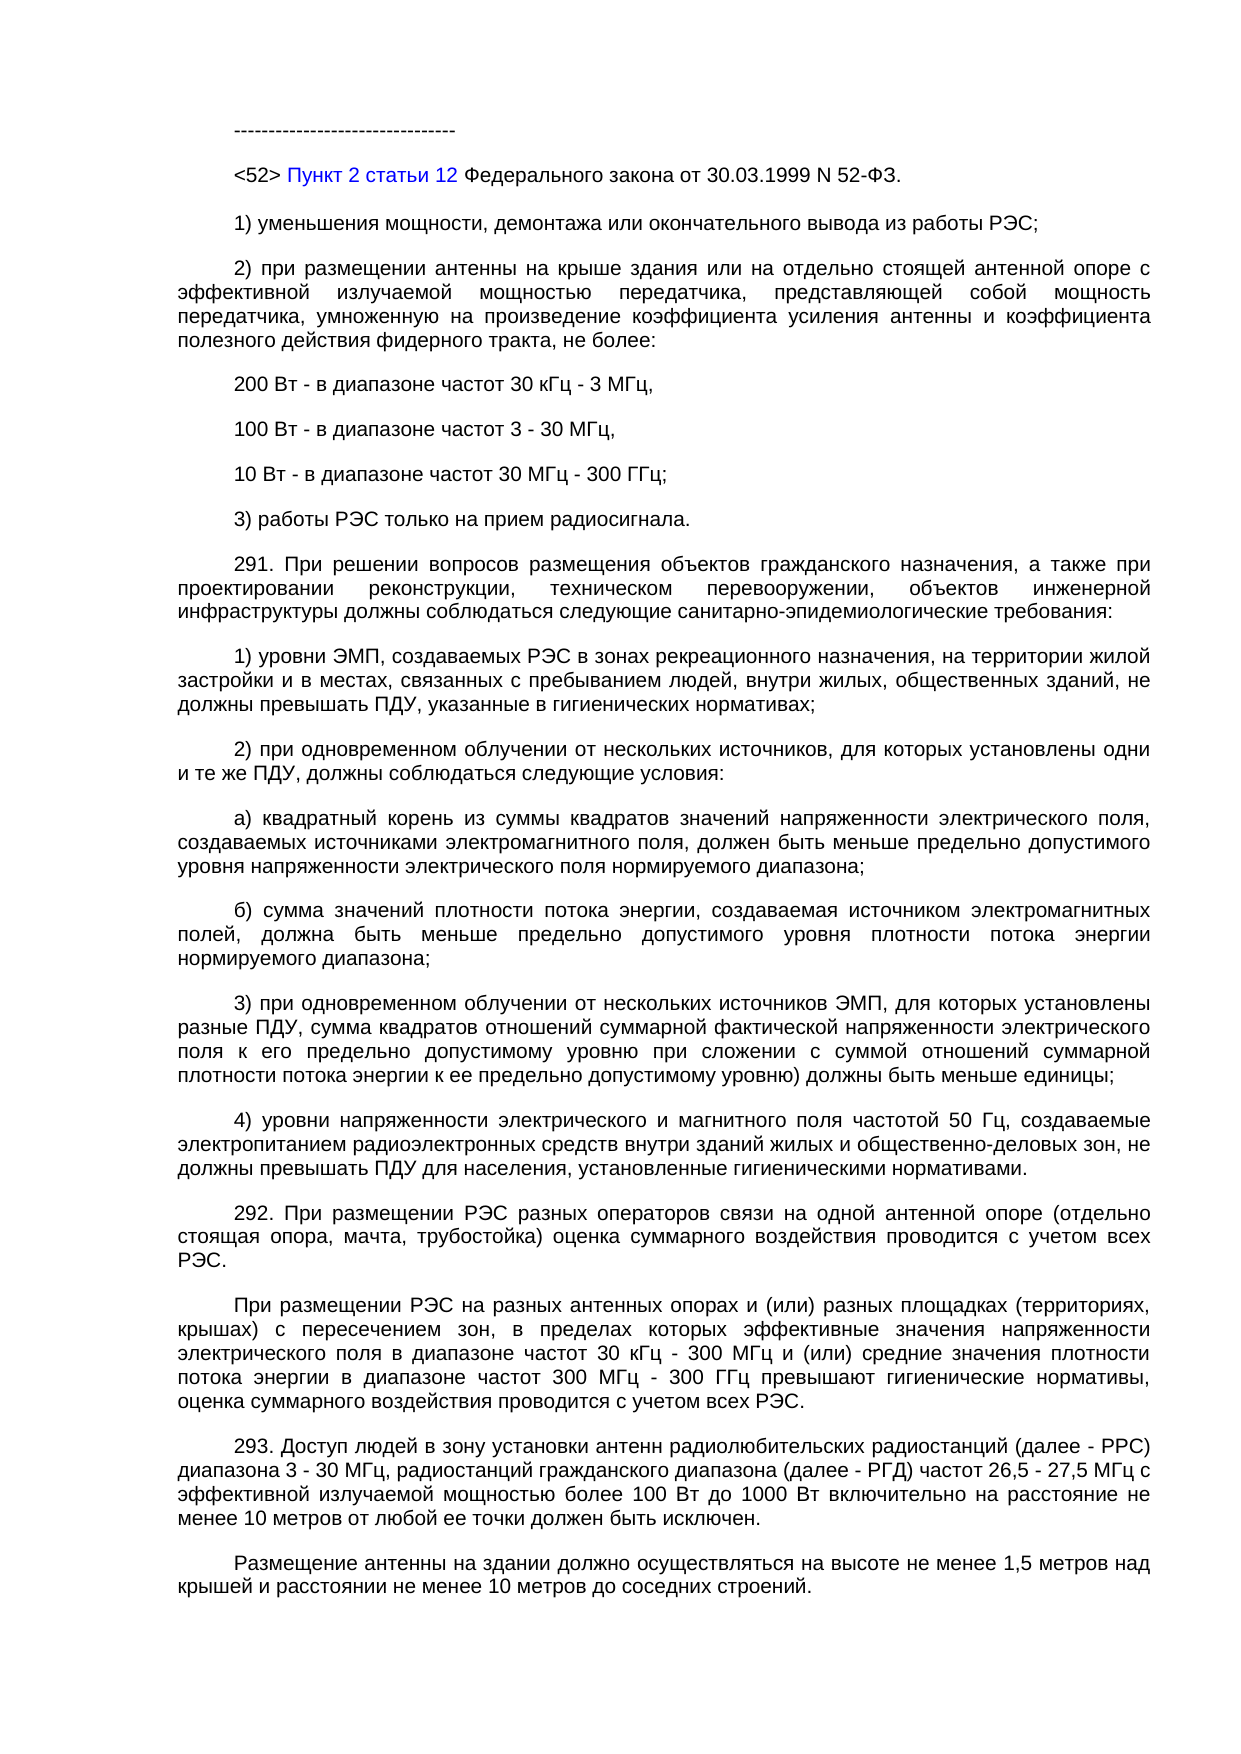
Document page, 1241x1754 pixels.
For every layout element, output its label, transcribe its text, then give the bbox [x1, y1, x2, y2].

text 4) уровни напряженности электрического и магнитного поля частотой 50 Гц, создаваемые электропитанием радиоэлектронных средств внутри зданий жилых и общественно-деловых зон, не должны превышать ПДУ для населения, установленные гигиеническими нормативами. [177, 1108, 1152, 1179]
text 200 Вт - в диапазоне частот 30 кГц - 3 МГц, [177, 372, 1152, 396]
text 1) уровни ЭМП, создаваемых РЭС в зонах рекреационного назначения, на территории жилой застройки и в местах, связанных с пребыванием людей, внутри жилых, общественных зданий, не должны превышать ПДУ, указанные в гигиенических нормативах; [177, 644, 1152, 716]
text 3) работы РЭС только на прием радиосигнала. [177, 507, 1152, 531]
text 1) уменьшения мощности, демонтажа или окончательного вывода из работы РЭС; [177, 211, 1152, 235]
text 2) при размещении антенны на крыше здания или на отдельно стоящей антенной опоре с эффективной излучаемой мощностью передатчика, представляющей собой мощность передатчика, умноженную на произведение коэффициента усиления антенны и коэффициента полезного действия фидерного тракта, не более: [177, 256, 1152, 351]
text 3) при одновременном облучении от нескольких источников ЭМП, для которых установлены разные ПДУ, сумма квадратов отношений суммарной фактической напряженности электрического поля к его предельно допустимому уровню при сложении с суммой отношений суммарной плотности потока энергии к ее предельно допустимому уровню) должны быть меньше единицы; [177, 991, 1152, 1087]
text а) квадратный корень из суммы квадратов значений напряженности электрического поля, создаваемых источниками электромагнитного поля, должен быть меньше предельно допустимого уровня напряженности электрического поля нормируемого диапазона; [177, 806, 1152, 877]
text -------------------------------- [177, 118, 1152, 142]
text 291. При решении вопросов размещения объектов гражданского назначения, а также при проектировании реконструкции, техническом перевооружении, объектов инженерной инфраструктуры должны соблюдаться следующие санитарно-эпидемиологические требования: [177, 551, 1152, 623]
text 100 Вт - в диапазоне частот 3 - 30 МГц, [177, 417, 1152, 441]
text 293. Доступ людей в зону установки антенн радиолюбительских радиостанций (далее - РРС) диапазона 3 - 30 МГц, радиостанций гражданского диапазона (далее - РГД) частот 26,5 - 27,5 МГц с эффективной излучаемой мощностью более 100 Вт до 1000 Вт включительно на расстояние не менее 10 метров от любой ее точки должен быть исключен. [177, 1434, 1152, 1529]
text Размещение антенны на здании должно осуществляться на высоте не менее 1,5 метров над крышей и расстоянии не менее 10 метров до соседних строений. [177, 1550, 1152, 1598]
text При размещении РЭС на разных антенных опорах и (или) разных площадках (территориях, крышах) с пересечением зон, в пределах которых эффективные значения напряженности электрического поля в диапазоне частот 30 кГц - 300 МГц и (или) средние значения плотности потока энергии в диапазоне частот 300 МГц - 300 ГГц превышают гигиенические нормативы, оценка суммарного воздействия проводится с учетом всех РЭС. [177, 1293, 1152, 1413]
text <52> Пункт 2 статьи 12 Федерального закона от 30.03.1999 N 52-ФЗ. [177, 163, 1152, 187]
text 292. При размещении РЭС разных операторов связи на одной антенной опоре (отдельно стоящая опора, мачта, трубостойка) оценка суммарного воздействия проводится с учетом всех РЭС. [177, 1200, 1152, 1272]
text 2) при одновременном облучении от нескольких источников, для которых установлены одни и те же ПДУ, должны соблюдаться следующие условия: [177, 737, 1152, 785]
text б) сумма значений плотности потока энергии, создаваемая источником электромагнитных полей, должна быть меньше предельно допустимого уровня плотности потока энергии нормируемого диапазона; [177, 898, 1152, 970]
text 10 Вт - в диапазоне частот 30 МГц - 300 ГГц; [177, 462, 1152, 486]
